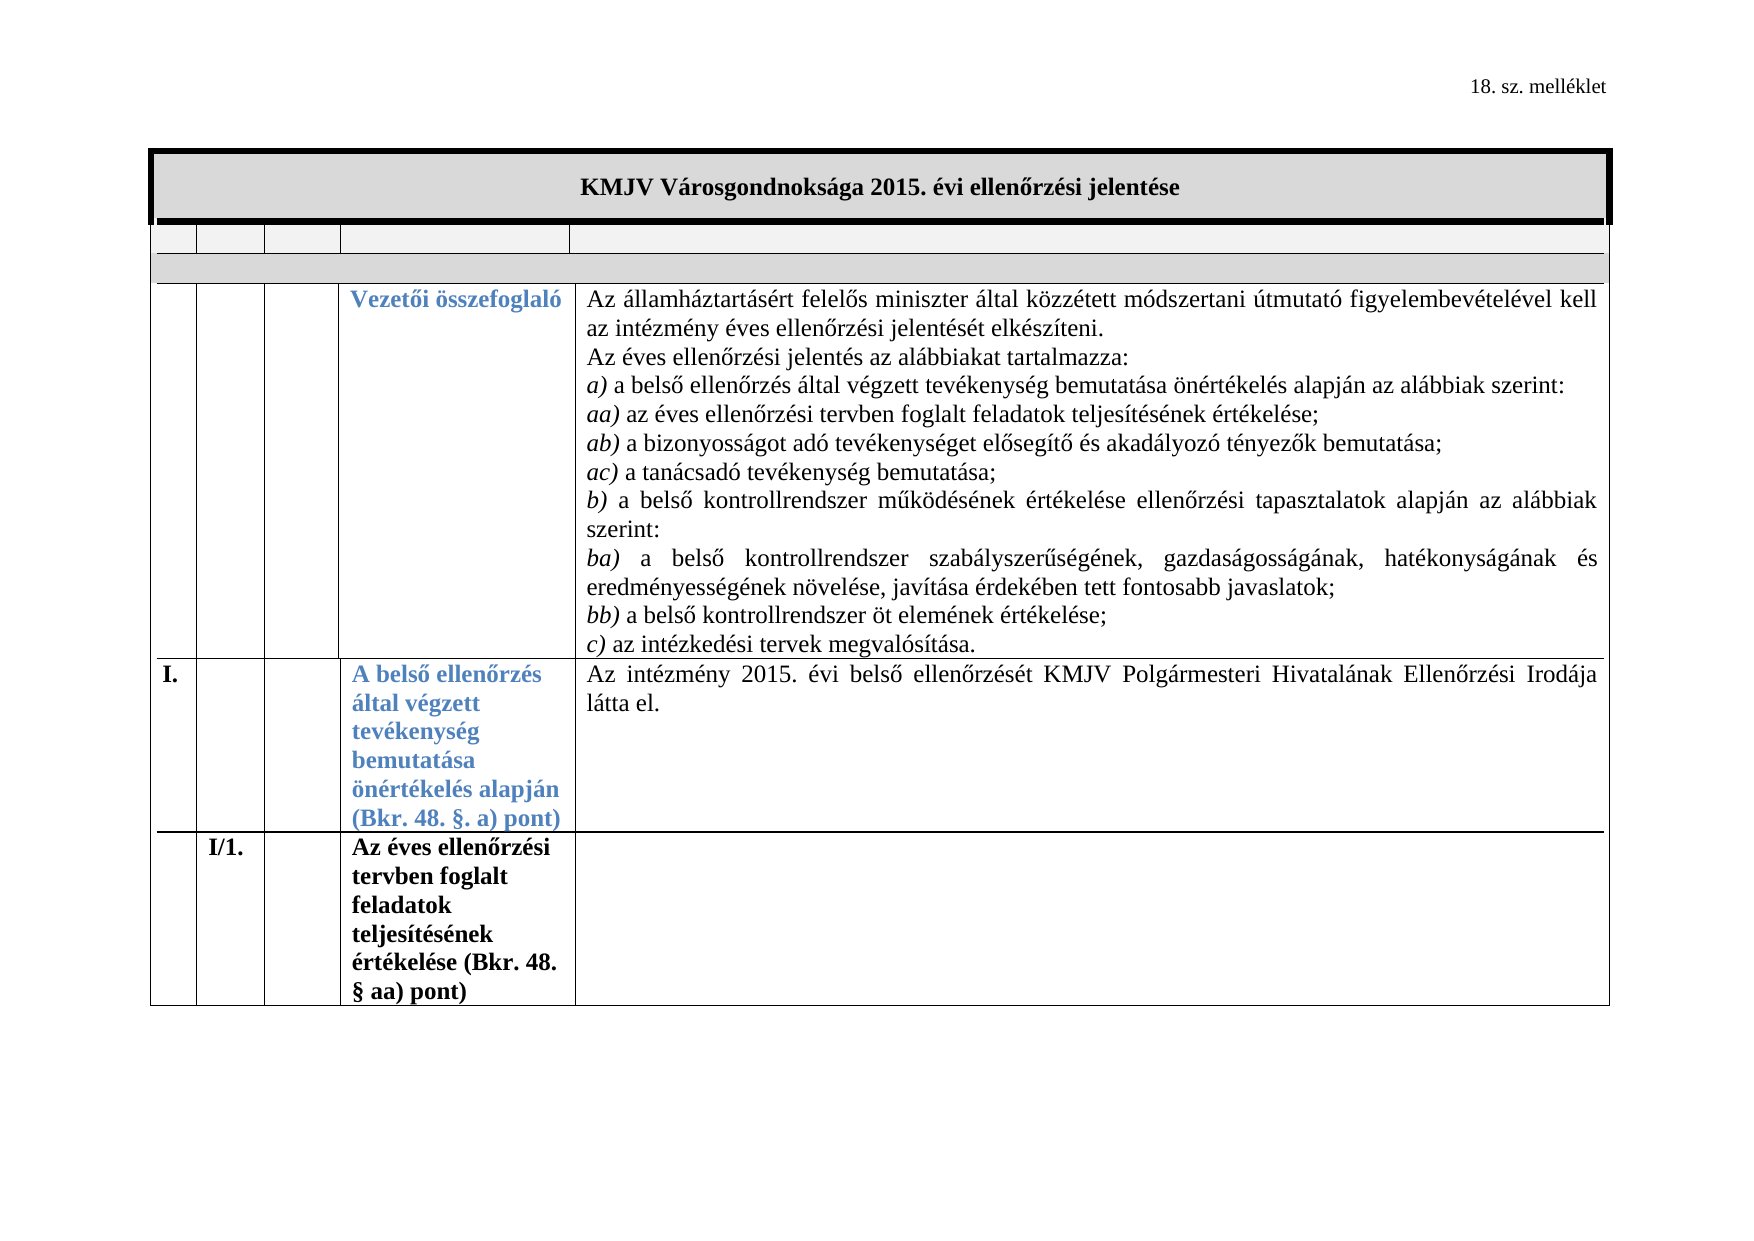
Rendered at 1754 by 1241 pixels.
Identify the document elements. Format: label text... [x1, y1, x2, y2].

table_cell Az államháztartásért felelős miniszter által közzétett módszertani útmutató figyelembevételével kell az intézmény éves ellenőrzési jelentését elkészíteni. Az éves ellenőrzési jelentés az alábbiakat tartalmazza: a) a belső ellenőrzés által végzett tevékenység bemutatása önértékelés alapján az alábbiak szerint: aa) az éves ellenőrzési tervben foglalt feladatok teljesítésének értékelése; ab) a bizonyosságot adó tevékenységet elősegítő és akadályozó tényezők bemutatása; ac) a tanácsadó tevékenység bemutatása; b) a belső kontrollrendszer működésének értékelése ellenőrzési tapasztalatok alapján az alábbiak szerint: ba) a belső kontrollrendszer szabályszerűségének, gazdaságosságának, hatékonyságának és eredményességének növelése, javítása érdekében tett fontosabb javaslatok; bb) a belső kontrollrendszer öt elemének értékelése; c) az intézkedési tervek megvalósítása. [576, 283, 1609, 658]
table_cell [197, 659, 264, 831]
table_cell [151, 831, 196, 1005]
table_header KMJV Városgondnoksága 2015. évi ellenőrzési jelentése [154, 154, 1606, 218]
table_cell Az éves ellenőrzési tervben foglalt feladatok teljesítésének értékelése (Bkr. 48. § aa) pont) [341, 833, 575, 1005]
table_cell [341, 225, 569, 253]
table_cell [151, 253, 1609, 283]
table_cell [151, 283, 196, 658]
table_cell I. [151, 658, 196, 831]
table_cell [151, 218, 196, 253]
table_cell [265, 659, 340, 831]
table_cell [265, 833, 340, 1005]
table_cell Vezetői összefoglaló [339, 284, 575, 658]
table_cell [197, 284, 264, 658]
table_cell [570, 218, 1609, 253]
table_cell [576, 831, 1609, 1005]
table_cell [265, 284, 338, 658]
table_cell Az intézmény 2015. évi belső ellenőrzését KMJV Polgármesteri Hivatalának Ellenőrzési Irodája látta el. [576, 658, 1609, 831]
table_cell [197, 225, 264, 253]
table_cell [265, 225, 340, 253]
table_cell A belső ellenőrzés által végzett tevékenység bemutatása önértékelés alapján (Bkr. 48. §. a) pont) [341, 659, 575, 831]
table_cell I/1. [197, 833, 264, 1005]
